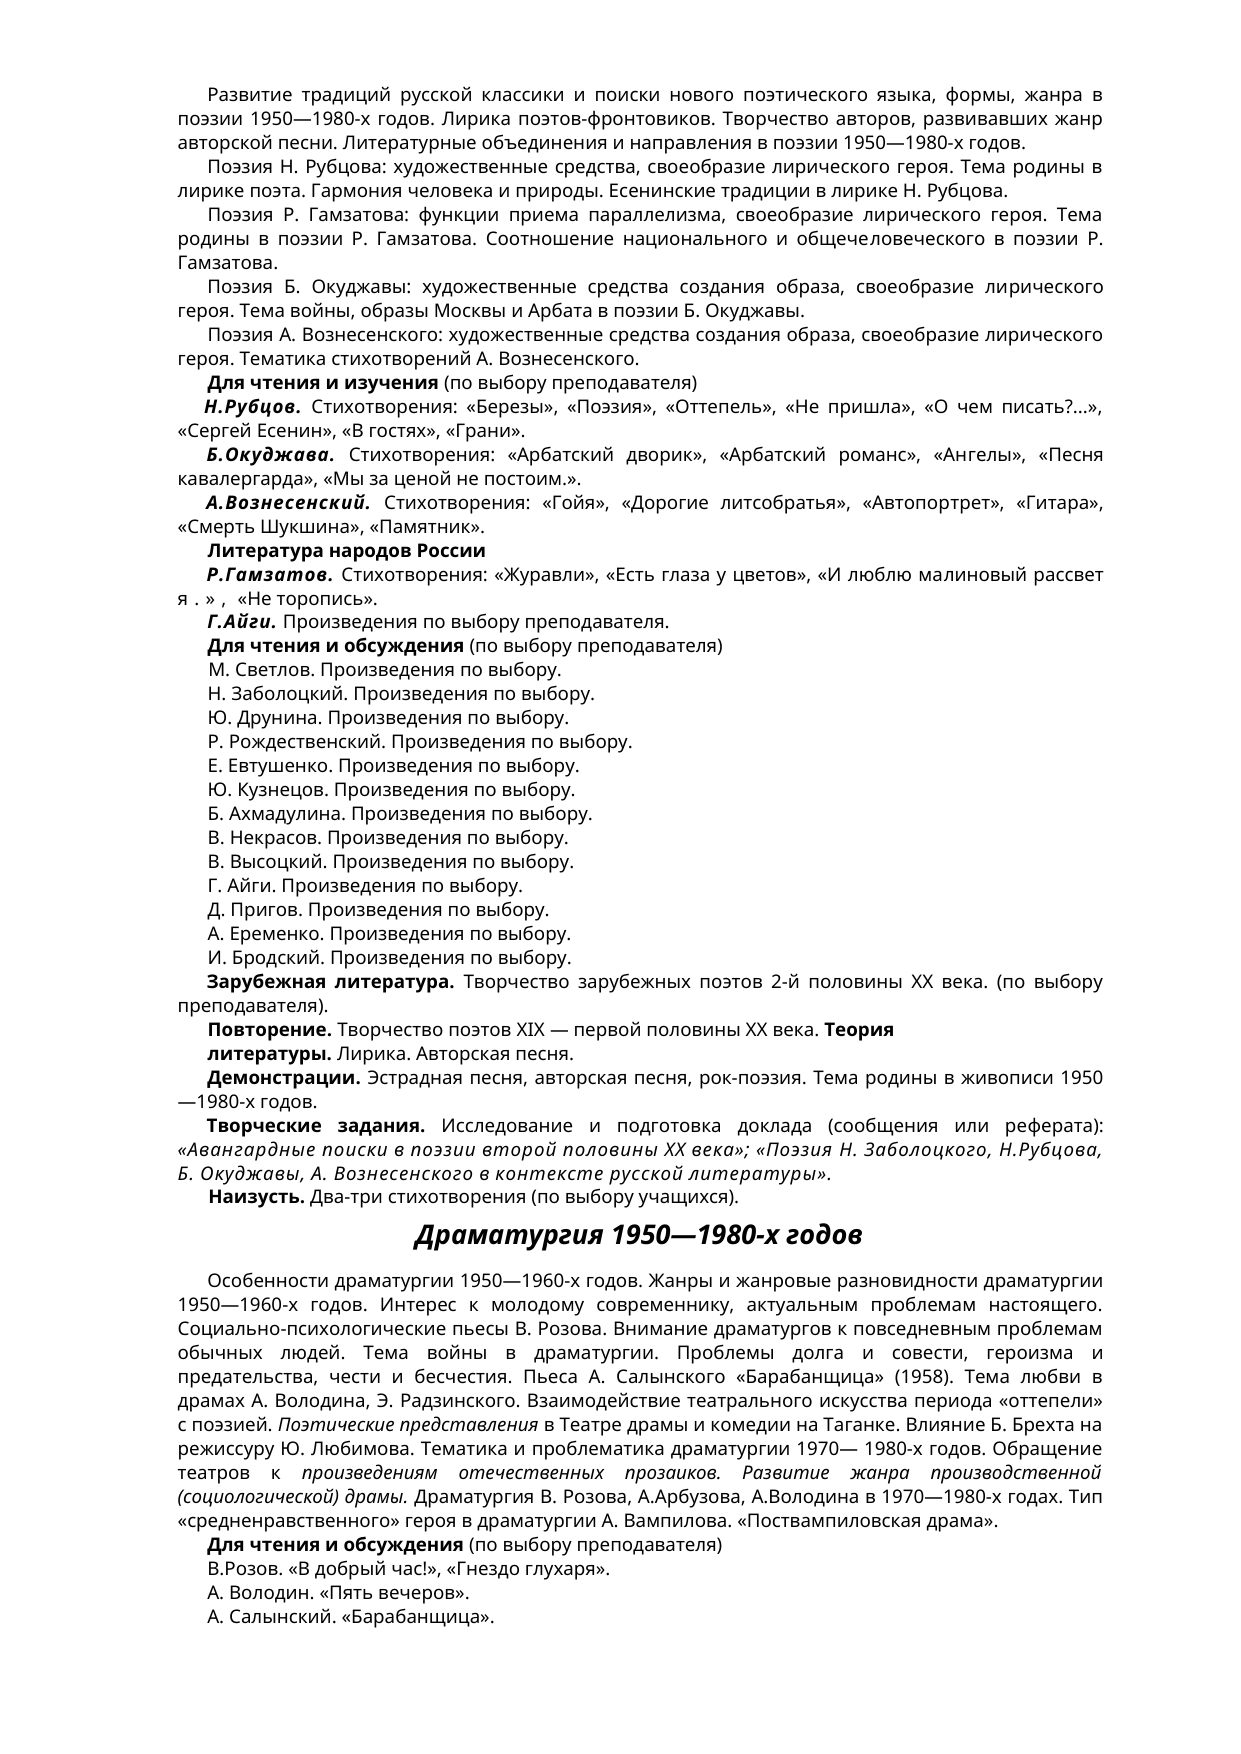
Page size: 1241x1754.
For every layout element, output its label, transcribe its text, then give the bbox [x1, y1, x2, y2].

text А. Салынский. «Барабанщица». [207, 1604, 1104, 1628]
text Поэзия А. Вознесенского: художественные средства создания образа, своеобразие лирического героя. Тематика стихотворений А. Вознесенского. [177, 322, 1104, 370]
text Р.Гамзатов. Стихотворения: «Журавли», «Есть глаза у цветов», «И люблю малиновый рассвет я.», «Не торопись». [177, 562, 1104, 610]
text Развитие традиций русской классики и поиски нового поэтического языка, формы, жанра в поэзии 1950—1980-х годов. Лирика поэтов-фронтовиков. Творчество авторов, развивавших жанр авторской песни. Литературные объединения и направления в поэзии 1950—1980-х годов. [177, 83, 1104, 154]
text Ю. Друнина. Произведения по выбору. [207, 706, 1104, 729]
text Зарубежная литература. Творчество зарубежных поэтов 2-й половины ХХ века. (по выбору преподавателя). [177, 969, 1104, 1017]
text Б. Ахмадулина. Произведения по выбору. [207, 801, 1104, 825]
text Демонстрации. Эстрадная песня, авторская песня, рок-поэзия. Тема родины в живописи 1950—1980-х годов. [177, 1065, 1104, 1113]
text Поэзия Б. Окуджавы: художественные средства создания образа, своеобразие лирического героя. Тема войны, образы Москвы и Арбата в поэзии Б. Окуджавы. [177, 274, 1104, 322]
text Для чтения и обсуждения (по выбору преподавателя) [207, 634, 1104, 658]
text Поэзия Н. Рубцова: художественные средства, своеобразие лирического героя. Тема родины в лирике поэта. Гармония человека и природы. Есенинские традиции в лирике Н. Рубцова. [177, 154, 1104, 202]
text Для чтения и обсуждения (по выбору преподавателя) [207, 1532, 1104, 1556]
text Г.Айги. Произведения по выбору преподавателя. [207, 610, 1104, 634]
text Н. Заболоцкий. Произведения по выбору. [207, 682, 1104, 706]
text М. Светлов. Произведения по выбору. [208, 658, 1104, 682]
text В. Некрасов. Произведения по выбору. [207, 825, 1104, 849]
text В. Высоцкий. Произведения по выбору. [207, 849, 1104, 873]
text Ю. Кузнецов. Произведения по выбору. [207, 777, 1104, 801]
text А. Еременко. Произведения по выбору. [207, 921, 1104, 945]
text Творческие задания. Исследование и подготовка доклада (сообщения или реферата): «Авангардные поиски в поэзии второй половины ХХ века»; «Поэзия Н. Заболоцкого, Н.Рубцова, Б. Окуджавы, А. Вознесенского в контексте русской литературы». [177, 1113, 1104, 1185]
text Литература народов России [207, 538, 1104, 562]
text Р. Рождественский. Произведения по выбору. [207, 729, 1104, 753]
text Б.Окуджава. Стихотворения: «Арбатский дворик», «Арбатский романс», «Ангелы», «Песня кавалергарда», «Мы за ценой не постоим.». [177, 442, 1104, 490]
text Для чтения и изучения (по выбору преподавателя) [207, 370, 1104, 394]
text Н.Рубцов. Стихотворения: «Березы», «Поэзия», «Оттепель», «Не пришла», «О чем писать?...», «Сергей Есенин», «В гостях», «Грани». [177, 394, 1104, 442]
text И. Бродский. Произведения по выбору. [207, 945, 1104, 969]
text Поэзия Р. Гамзатова: функции приема параллелизма, своеобразие лирического героя. Тема родины в поэзии Р. Гамзатова. Соотношение национального и общечеловеческого в поэзии Р. Гамзатова. [177, 202, 1104, 274]
text Драматургия 1950—1980-х годов [177, 1216, 1104, 1253]
text Е. Евтушенко. Произведения по выбору. [207, 753, 1104, 777]
text А.Вознесенский. Стихотворения: «Гойя», «Дорогие литсобратья», «Автопортрет», «Гитара», «Смерть Шукшина», «Памятник». [177, 490, 1104, 538]
text Г. Айги. Произведения по выбору. [207, 873, 1104, 897]
text Особенности драматургии 1950—1960-х годов. Жанры и жанровые разновидности драматургии 1950—1960-х годов. Интерес к молодому современнику, актуальным проблемам настоящего. Социально-психологические пьесы В. Розова. Внимание драматургов к повседневным проблемам обычных людей. Тема войны в драматургии. Проблемы долга и совести, героизма и предательства, чести и бесчестия. Пьеса А. Салынского «Барабанщица» (1958). Тема любви в драмах А. Володина, Э. Радзинского. Взаимодействие театрального искусства периода «оттепели» с поэзией. Поэтические представления в Театре драмы и комедии на Таганке. Влияние Б. Брехта на режиссуру Ю. Любимова. Тематика и проблематика драматургии 1970— 1980-х годов. Обращение театров к произведениям отечественных прозаиков. Развитие жанра производственной (социологической) драмы. Драматургия В. Розова, А.Арбузова, А.Володина в 1970—1980-х годах. Тип «средненравственного» героя в драматургии А. Вампилова. «Поствампиловская драма». [177, 1269, 1104, 1532]
text Повторение. Творчество поэтов XIX — первой половины ХХ века. Теория литературы. Лирика. Авторская песня. [207, 1017, 978, 1065]
text В.Розов. «В добрый час!», «Гнездо глухаря». [207, 1556, 1104, 1580]
text А. Володин. «Пять вечеров». [207, 1580, 1104, 1604]
text Наизусть. Два-три стихотворения (по выбору учащихся). [208, 1185, 1104, 1209]
text Д. Пригов. Произведения по выбору. [207, 897, 1104, 921]
